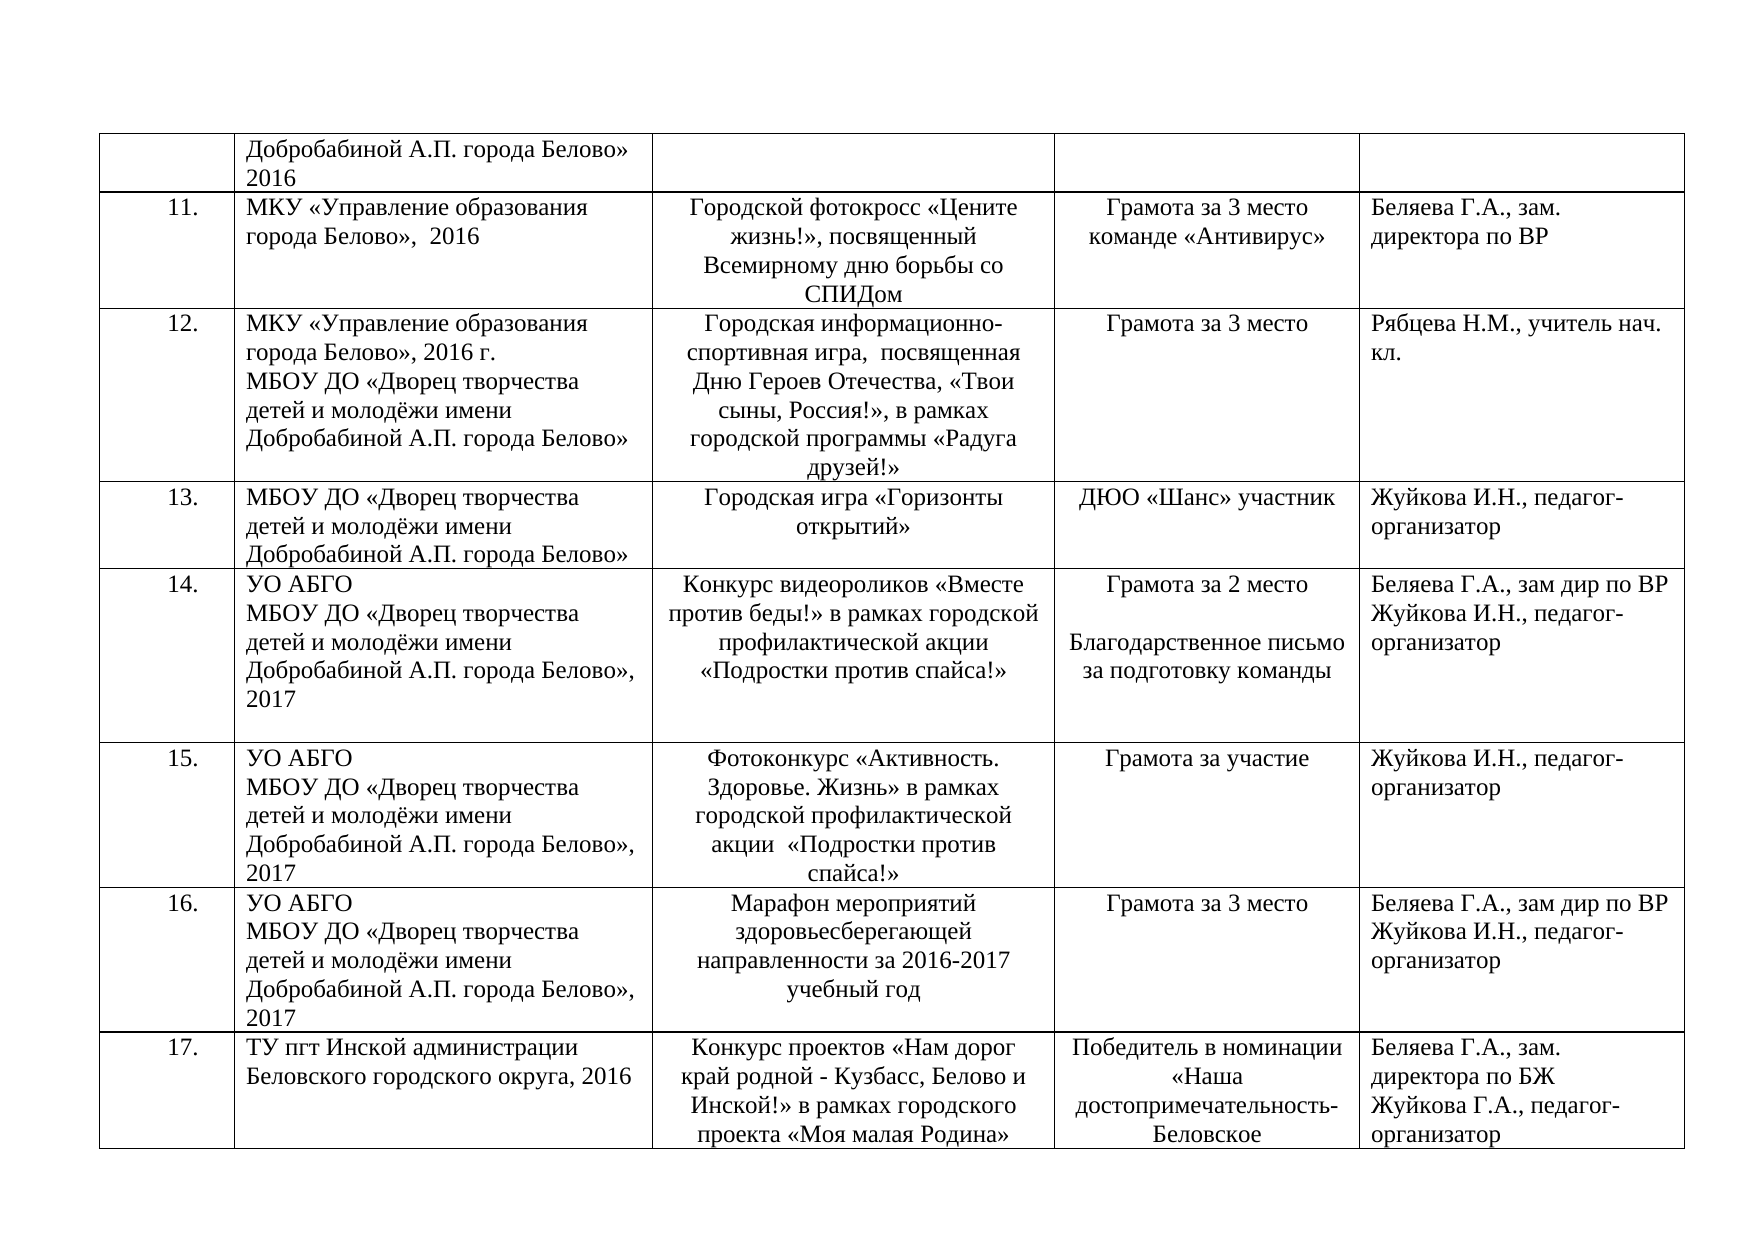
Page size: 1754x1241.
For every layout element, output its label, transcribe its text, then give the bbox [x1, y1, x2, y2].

table_cell УО АБГО МБОУ ДО «Дворец творчества детей и молодёжи имени Добробабиной А.П. города Белово», 2017 [235, 888, 652, 1031]
table_cell Грамота за 3 место [1055, 309, 1359, 481]
table_cell [100, 1033, 234, 1147]
table_cell МКУ «Управление образования города Белово», 2016 г. МБОУ ДО «Дворец творчества детей и молодёжи имени Добробабиной А.П. города Белово» [235, 309, 652, 481]
table_cell [100, 193, 234, 307]
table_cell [1360, 134, 1684, 191]
table_cell Беляева Г.А., зам. директора по ВР [1360, 193, 1684, 307]
table_cell Беляева Г.А., зам дир по ВР Жуйкова И.Н., педагог-организатор [1360, 569, 1684, 742]
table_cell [1055, 134, 1359, 191]
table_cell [235, 1033, 652, 1147]
table_cell Марафон мероприятий здоровьесберегающей направленности за 2016-2017 учебный год [653, 888, 1054, 1031]
table_cell [100, 888, 234, 1031]
table_cell Грамота за 2 место Благодарственное письмо за подготовку команды [1055, 569, 1359, 742]
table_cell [653, 1033, 1054, 1147]
table_cell Грамота за 3 место команде «Антивирус» [1055, 193, 1359, 307]
table_cell Городская игра «Горизонты открытий» [653, 482, 1054, 568]
table_cell Беляева Г.А., зам дир по ВР Жуйкова И.Н., педагог-организатор [1360, 888, 1684, 1031]
table_cell [100, 743, 234, 887]
table_cell [100, 309, 234, 481]
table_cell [1055, 1033, 1359, 1147]
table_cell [1360, 1033, 1684, 1147]
table_cell МБОУ ДО «Дворец творчества детей и молодёжи имени Добробабиной А.П. города Белово» [235, 482, 652, 568]
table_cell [653, 134, 1054, 191]
table_cell Грамота за 3 место [1055, 888, 1359, 1031]
table_cell Городская информационно-спортивная игра, посвященная Дню Героев Отечества, «Твои сыны, Россия!», в рамках городской программы «Радуга друзей!» [653, 309, 1054, 481]
table_cell [100, 482, 234, 568]
table_cell ДЮО «Шанс» участник [1055, 482, 1359, 568]
table_cell УО АБГО МБОУ ДО «Дворец творчества детей и молодёжи имени Добробабиной А.П. города Белово», 2017 [235, 569, 652, 742]
table_cell Фотоконкурс «Активность. Здоровье. Жизнь» в рамках городской профилактической акции «Подростки против спайса!» [653, 743, 1054, 887]
table_cell Городской фотокросс «Цените жизнь!», посвященный Всемирному дню борьбы со СПИДом [653, 193, 1054, 307]
table_cell [100, 134, 234, 191]
table_cell Жуйкова И.Н., педагог-организатор [1360, 743, 1684, 887]
table_cell Конкурс видеороликов «Вместе против беды!» в рамках городской профилактической акции «Подростки против спайса!» [653, 569, 1054, 742]
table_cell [235, 134, 652, 191]
table_cell Жуйкова И.Н., педагог-организатор [1360, 482, 1684, 568]
table_cell УО АБГО МБОУ ДО «Дворец творчества детей и молодёжи имени Добробабиной А.П. города Белово», 2017 [235, 743, 652, 887]
table_cell Рябцева Н.М., учитель нач. кл. [1360, 309, 1684, 481]
table_cell Грамота за участие [1055, 743, 1359, 887]
table_cell [100, 569, 234, 742]
table_cell МКУ «Управление образования города Белово», 2016 [235, 193, 652, 307]
